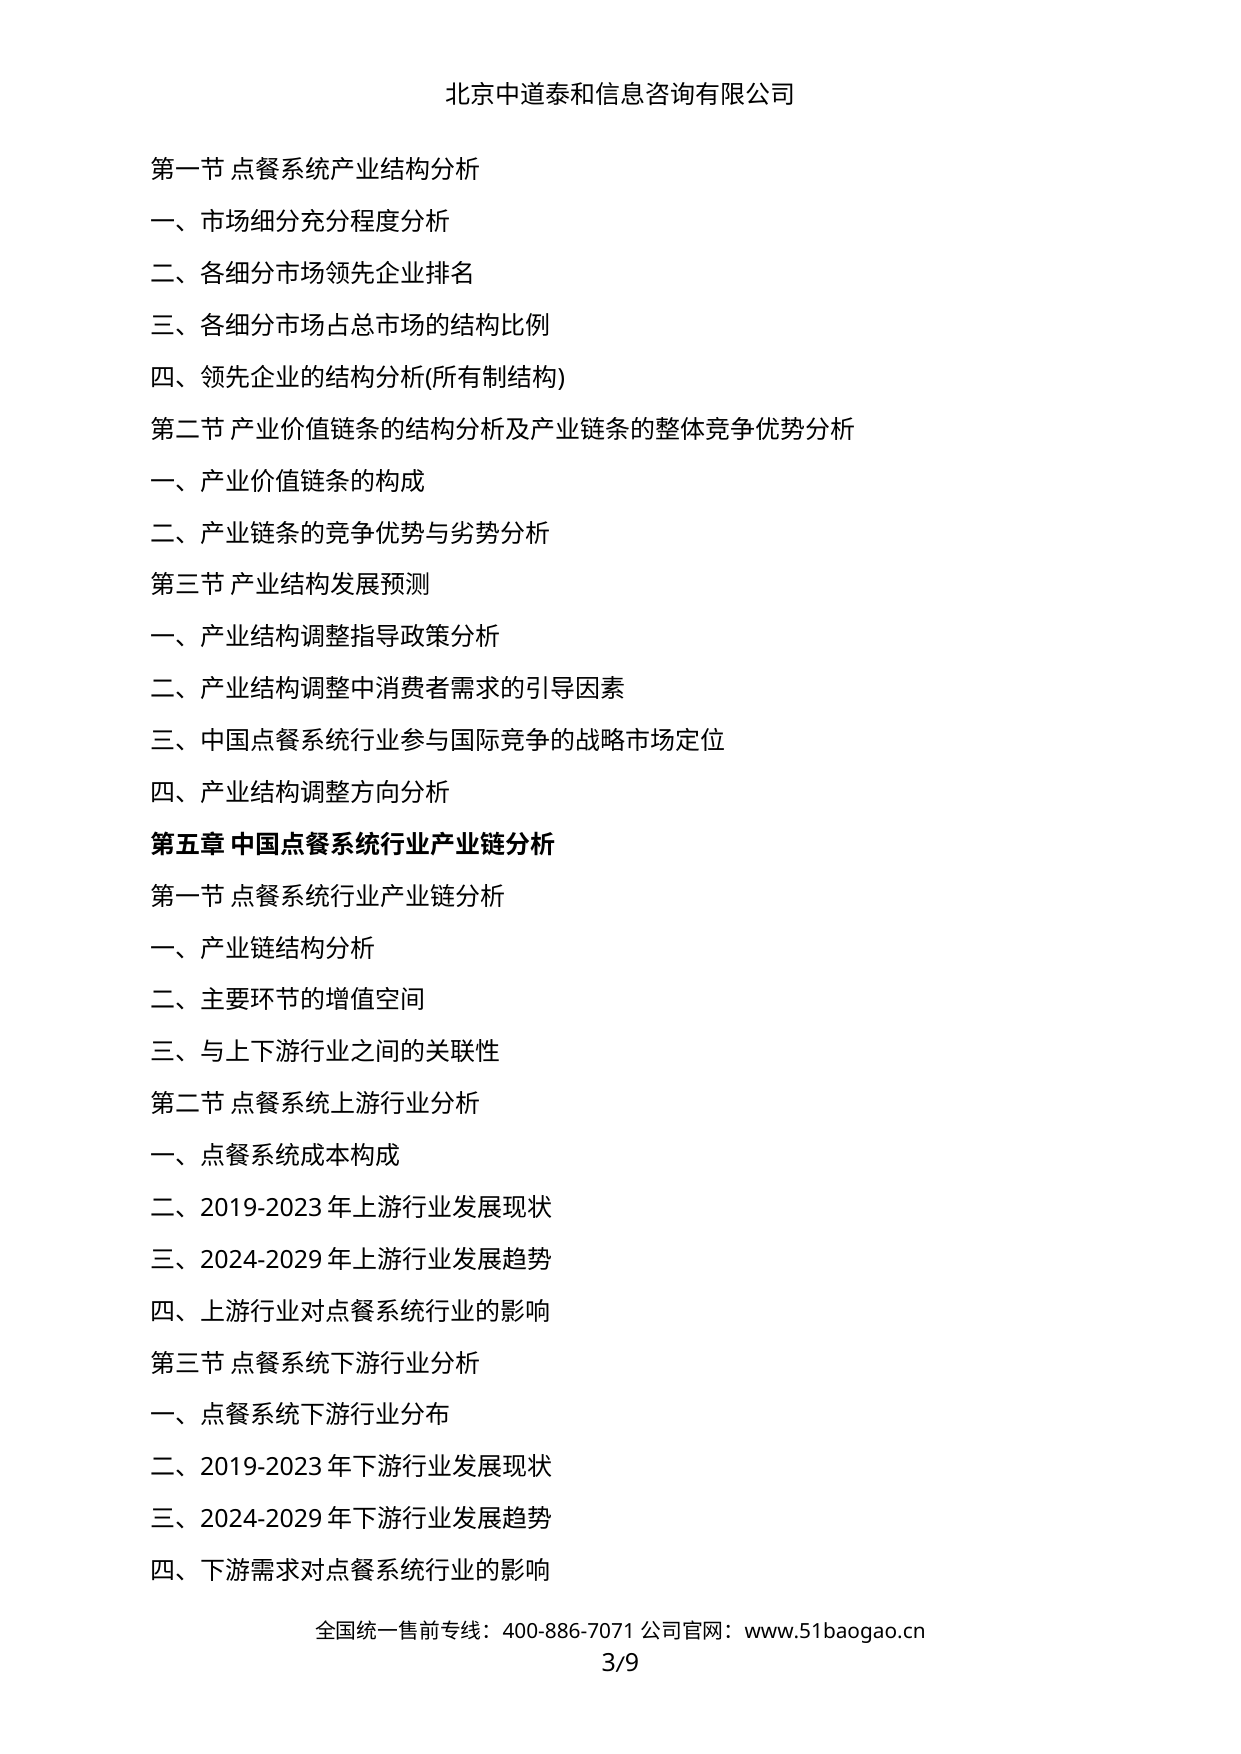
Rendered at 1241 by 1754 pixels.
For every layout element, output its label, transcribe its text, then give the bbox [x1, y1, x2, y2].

text 四、产业结构调整方向分析 [150, 772, 1090, 809]
text 三、中国点餐系统行业参与国际竞争的战略市场定位 [150, 721, 1090, 757]
text 第一节 点餐系统产业结构分析 [150, 150, 1090, 186]
text 二、各细分市场领先企业排名 [150, 254, 1090, 290]
text 二、主要环节的增值空间 [150, 980, 1090, 1016]
text 二、2019-2023年下游行业发展现状 [150, 1447, 1090, 1483]
text 一、点餐系统下游行业分布 [150, 1395, 1090, 1431]
text 一、产业价值链条的构成 [150, 461, 1090, 497]
text 四、下游需求对点餐系统行业的影响 [150, 1551, 1090, 1587]
text 第二节 点餐系统上游行业分析 [150, 1084, 1090, 1120]
text 第五章 中国点餐系统行业产业链分析 [150, 824, 1090, 861]
text 二、2019-2023年上游行业发展现状 [150, 1187, 1090, 1224]
text 一、产业结构调整指导政策分析 [150, 617, 1090, 653]
text 二、产业链条的竞争优势与劣势分析 [150, 513, 1090, 549]
text 一、市场细分充分程度分析 [150, 202, 1090, 238]
text 一、产业链结构分析 [150, 928, 1090, 964]
text 第三节 点餐系统下游行业分析 [150, 1343, 1090, 1379]
text 二、产业结构调整中消费者需求的引导因素 [150, 669, 1090, 705]
text 三、与上下游行业之间的关联性 [150, 1032, 1090, 1068]
text 三、各细分市场占总市场的结构比例 [150, 306, 1090, 342]
text 四、领先企业的结构分析(所有制结构) [150, 357, 1090, 394]
text 三、2024-2029年下游行业发展趋势 [150, 1499, 1090, 1535]
text 第三节 产业结构发展预测 [150, 565, 1090, 601]
text 第一节 点餐系统行业产业链分析 [150, 876, 1090, 912]
text 第二节 产业价值链条的结构分析及产业链条的整体竞争优势分析 [150, 409, 1090, 446]
text 三、2024-2029年上游行业发展趋势 [150, 1239, 1090, 1276]
text 四、上游行业对点餐系统行业的影响 [150, 1291, 1090, 1327]
text 一、点餐系统成本构成 [150, 1136, 1090, 1172]
